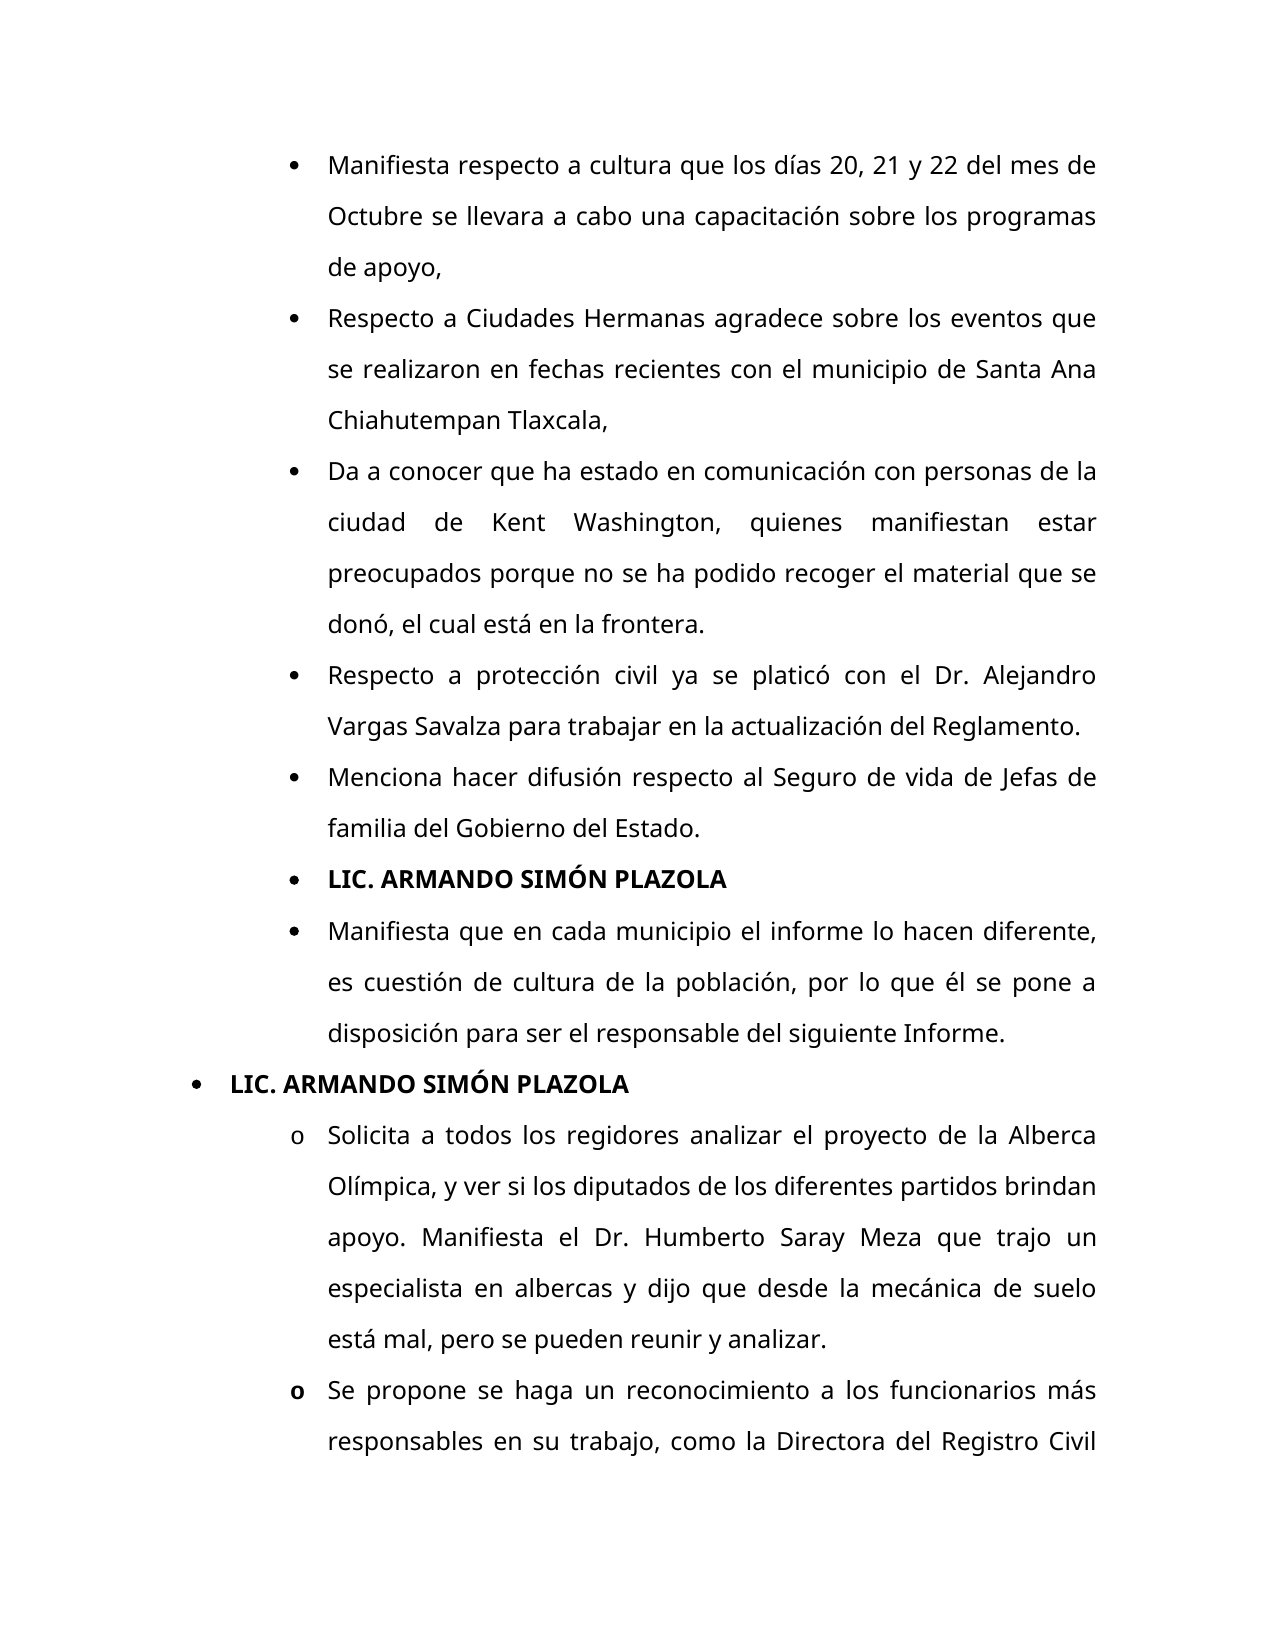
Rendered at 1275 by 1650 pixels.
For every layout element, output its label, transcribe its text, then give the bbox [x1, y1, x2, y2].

list Manifiesta respecto a cultura que los días 20, 21 y 22 del mes de Octubre se llevara a cabo una capacitación sobre los programas de apoyo, [290, 148, 1098, 284]
list LIC. ARMANDO SIMÓN PLAZOLA [290, 862, 1098, 896]
list Da a conocer que ha estado en comunicación con personas de la ciudad de Kent Washington, quienes manifiestan estar preocupados porque no se ha podido recoger el material que se donó, el cual está en la frontera. [290, 454, 1098, 641]
list LIC. ARMANDO SIMÓN PLAZOLA [192, 1066, 1098, 1100]
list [290, 1373, 1098, 1458]
list Solicita a todos los regidores analizar el proyecto de la Alberca Olímpica, y ver si los diputados de los diferentes partidos brindan apoyo. Manifiesta el Dr. Humberto Saray Meza que trajo un especialista en albercas y dijo que desde la mecánica de suelo está mal, pero se pueden reunir y analizar. [290, 1117, 1098, 1356]
list Respecto a Ciudades Hermanas agradece sobre los eventos que se realizaron en fechas recientes con el municipio de Santa Ana Chiahutempan Tlaxcala, [290, 301, 1098, 437]
list Menciona hacer difusión respecto al Seguro de vida de Jefas de familia del Gobierno del Estado. [290, 760, 1098, 845]
list Manifiesta que en cada municipio el informe lo hacen diferente, es cuestión de cultura de la población, por lo que él se pone a disposición para ser el responsable del siguiente Informe. [290, 913, 1098, 1049]
list Respecto a protección civil ya se platicó con el Dr. Alejandro Vargas Savalza para trabajar en la actualización del Reglamento. [290, 658, 1098, 743]
